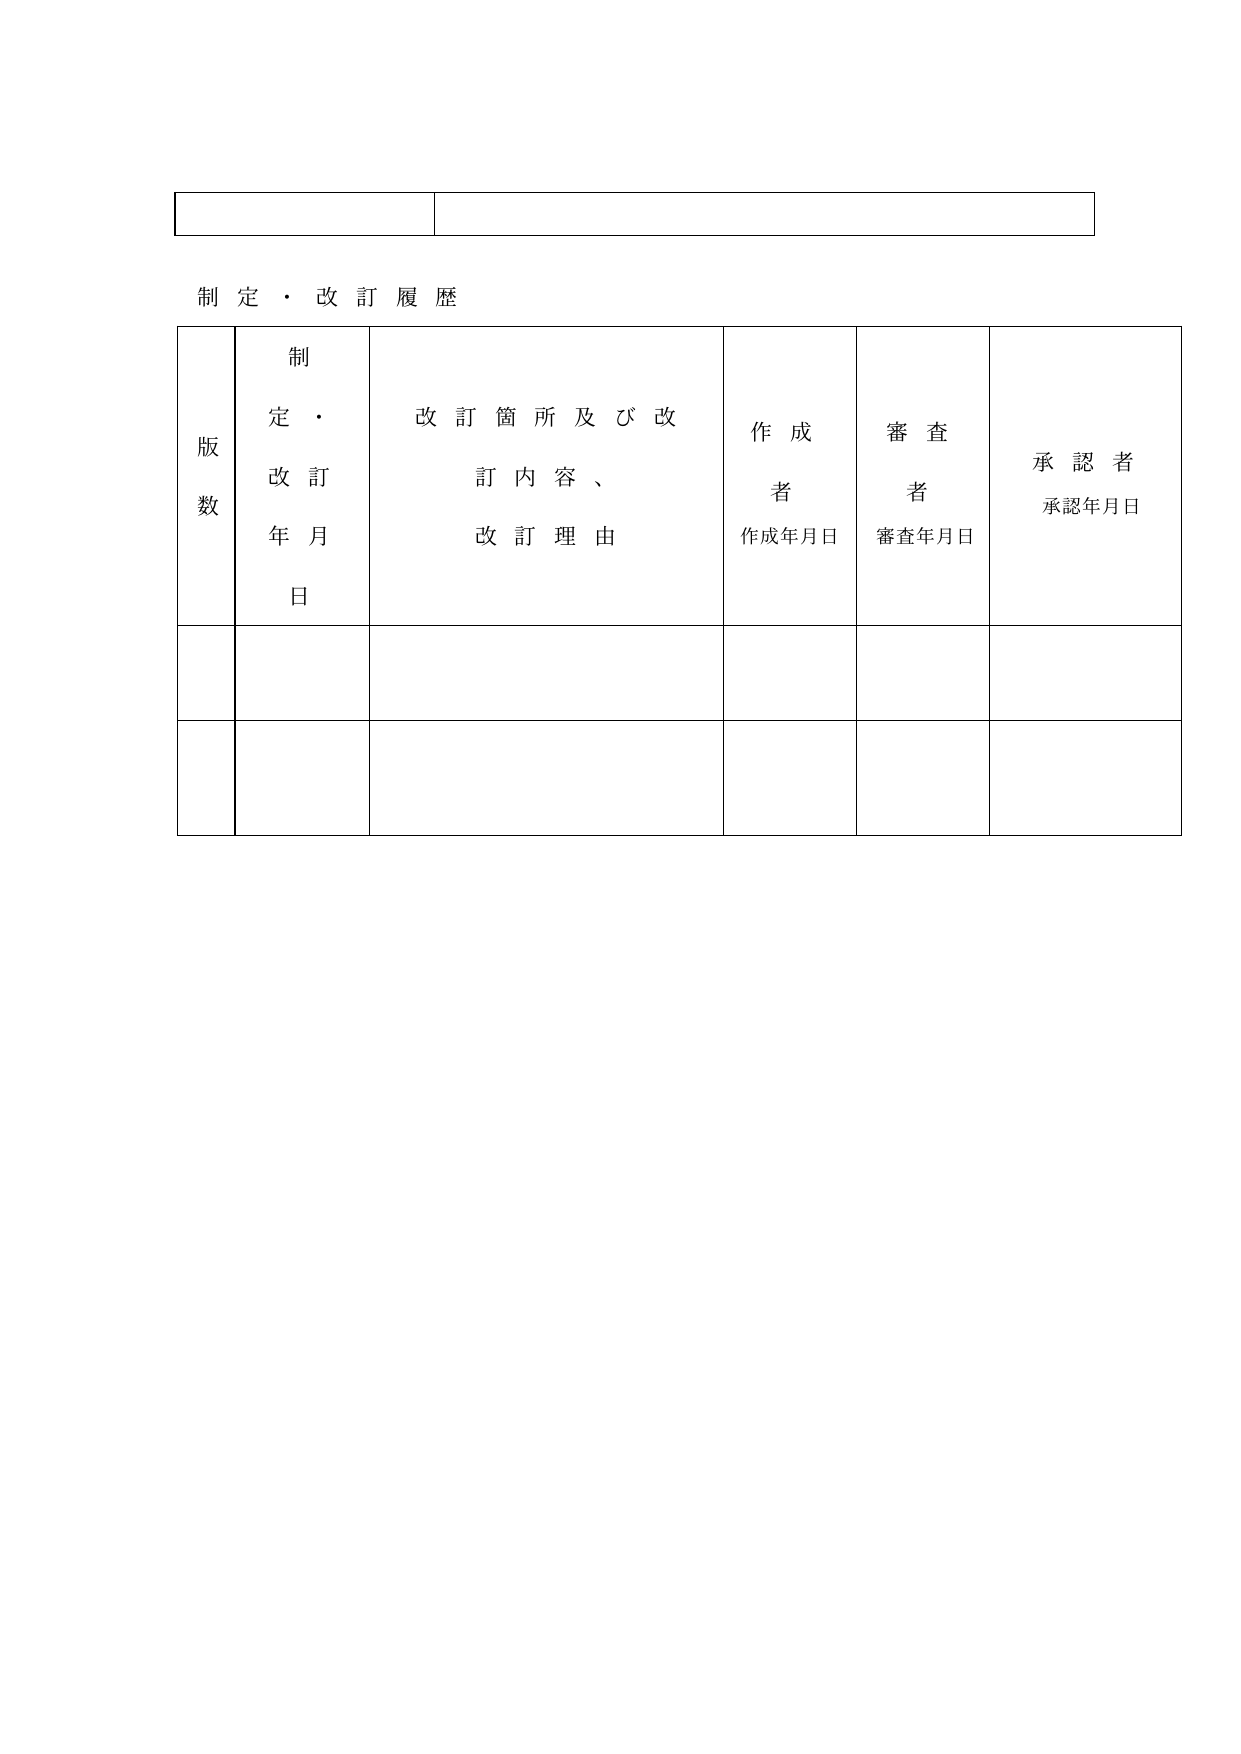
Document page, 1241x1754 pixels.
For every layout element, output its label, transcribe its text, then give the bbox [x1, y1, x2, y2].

table_cell [178, 626, 234, 719]
table_header 審査者 審査年月日 [857, 327, 989, 624]
table_cell [370, 626, 723, 719]
table_cell [724, 721, 856, 835]
table_cell [435, 193, 1094, 235]
table_header 制定・改訂 年月日 [236, 327, 369, 624]
table_cell [990, 626, 1181, 719]
table_cell [178, 721, 234, 835]
table_header 承認者 承認年月日 [990, 327, 1181, 624]
table_header 改訂箇所及び改訂内容、 改訂理由 [370, 327, 723, 624]
table_cell [176, 193, 434, 235]
table_cell [236, 721, 369, 835]
table_cell [857, 721, 989, 835]
text 制定・改訂履歴 [177, 266, 1092, 326]
table_header 作成者 作成年月日 [724, 327, 856, 624]
table_cell [370, 721, 723, 835]
table_cell [990, 721, 1181, 835]
table_cell [724, 626, 856, 719]
table_cell [236, 626, 369, 719]
table_header 版数 [178, 327, 234, 624]
table_cell [857, 626, 989, 719]
